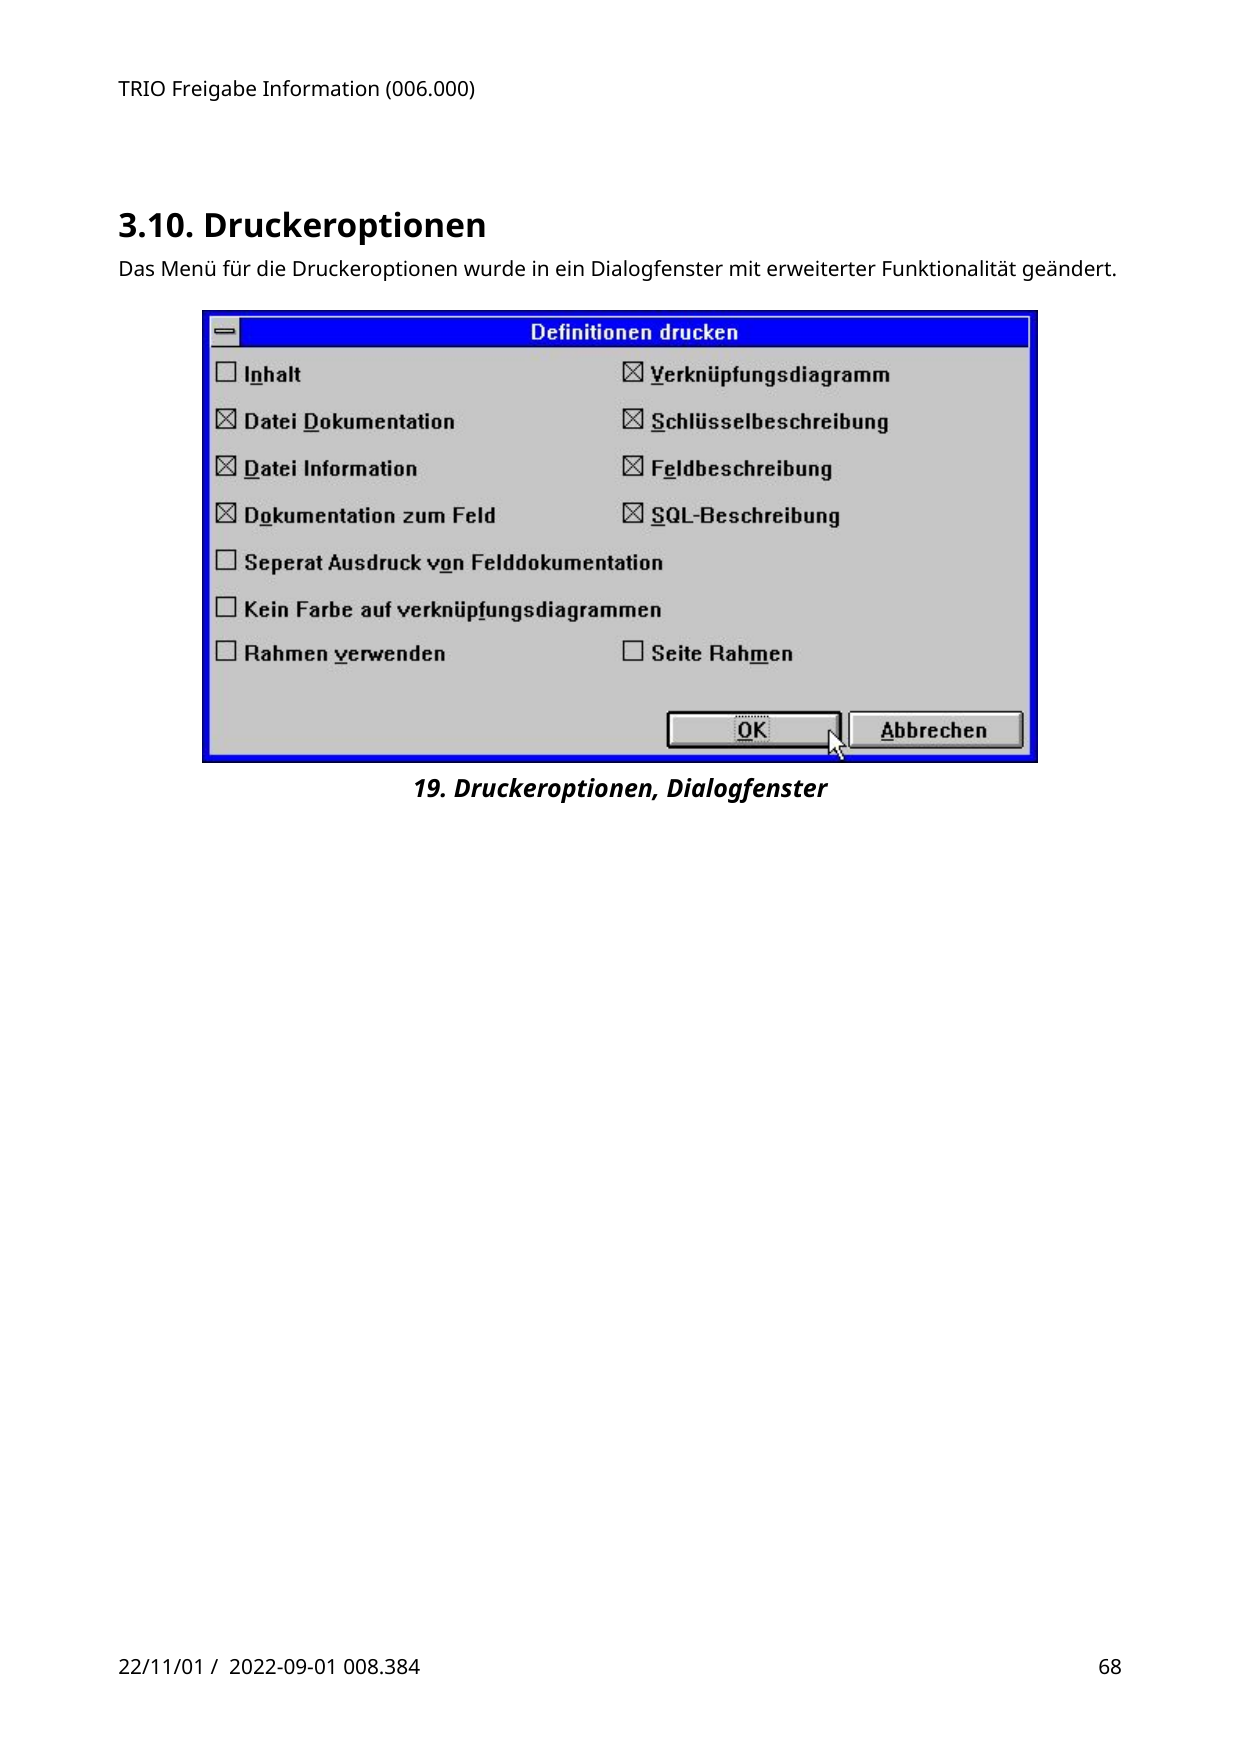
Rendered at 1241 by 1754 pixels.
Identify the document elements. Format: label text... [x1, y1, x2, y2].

subtitle 19. Druckeroptionen, Dialogfenster [118, 771, 1122, 805]
subtitle 3.10. Druckeroptionen [118, 202, 1122, 248]
picture [202, 310, 1038, 763]
text Das Menü für die Druckeroptionen wurde in ein Dialogfenster mit erweiterter Funktionalität geändert. [118, 254, 1122, 282]
